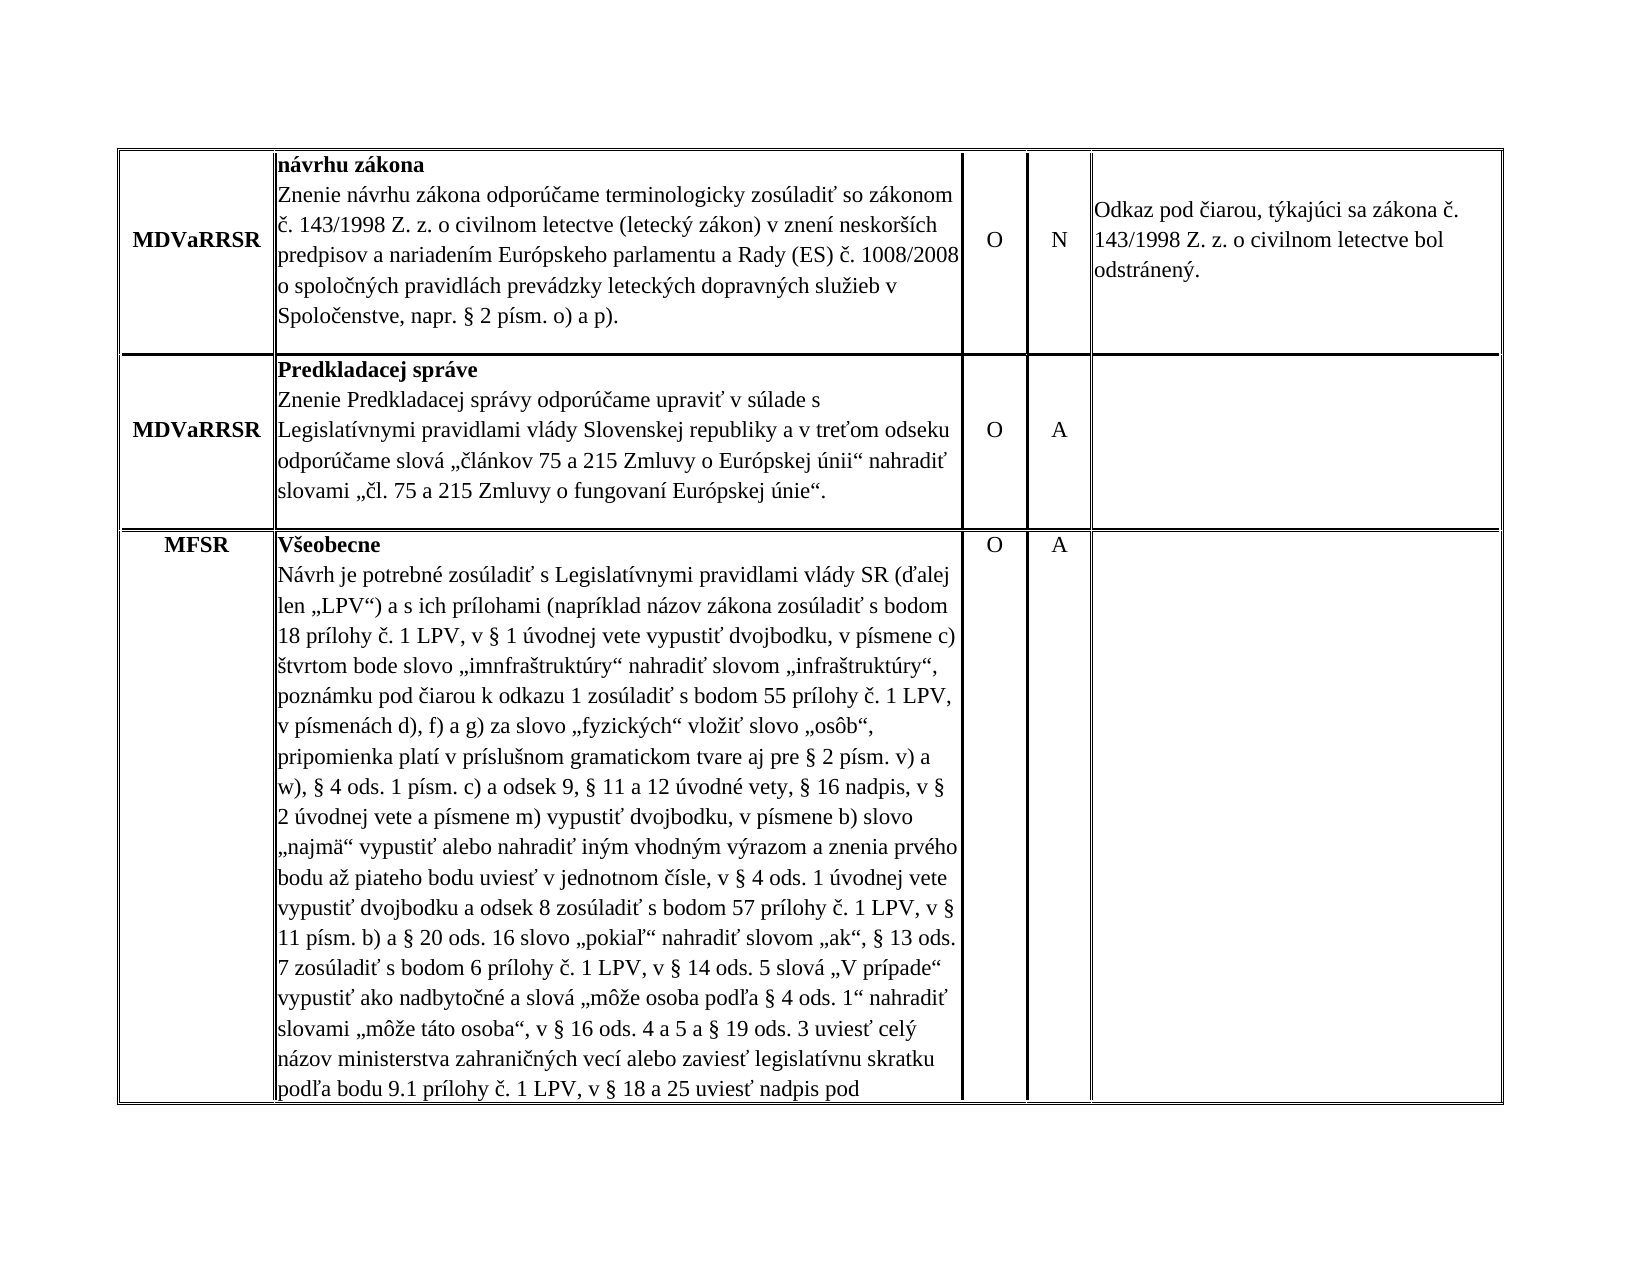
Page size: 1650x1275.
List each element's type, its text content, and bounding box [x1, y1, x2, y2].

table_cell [277, 532, 962, 1101]
table_cell O [962, 532, 1027, 1101]
table_cell MFSR [120, 528, 275, 1101]
table_cell O [964, 356, 1026, 528]
table_cell [1093, 353, 1502, 528]
table_cell MDVaRRSR [118, 353, 273, 528]
table_cell Odkaz pod čiarou, týkajúci sa zákona č. 143/1998 Z. z. o civilnom letectve bol odstránený. [1092, 151, 1501, 353]
table_cell Predkladacej správe Znenie Predkladacej správy odporúčame upraviť v súlade s Legislatívnymi pravidlami vlády Slovenskej republiky a v treťom odseku odporúčame slová „článkov 75 a 215 Zmluvy o Európskej únii“ nahradiť slovami „čl. 75 a 215 Zmluvy o fungovaní Európskej únie“. [277, 356, 961, 528]
table_cell A [1029, 356, 1090, 528]
table_cell [1092, 528, 1501, 1101]
table_cell návrhu zákona Znenie návrhu zákona odporúčame terminologicky zosúladiť so zákonom č. 143/1998 Z. z. o civilnom letectve (letecký zákon) v znení neskorších predpisov a nariadením Európskeho parlamentu a Rady (ES) č. 1008/2008 o spoločných pravidlách prevádzky leteckých dopravných služieb v Spoločenstve, napr. § 2 písm. o) a p). [275, 151, 962, 353]
table_cell MDVaRRSR [118, 149, 275, 353]
table_cell N [1027, 151, 1092, 353]
table_cell O [962, 149, 1027, 353]
table_cell A [1027, 532, 1092, 1101]
